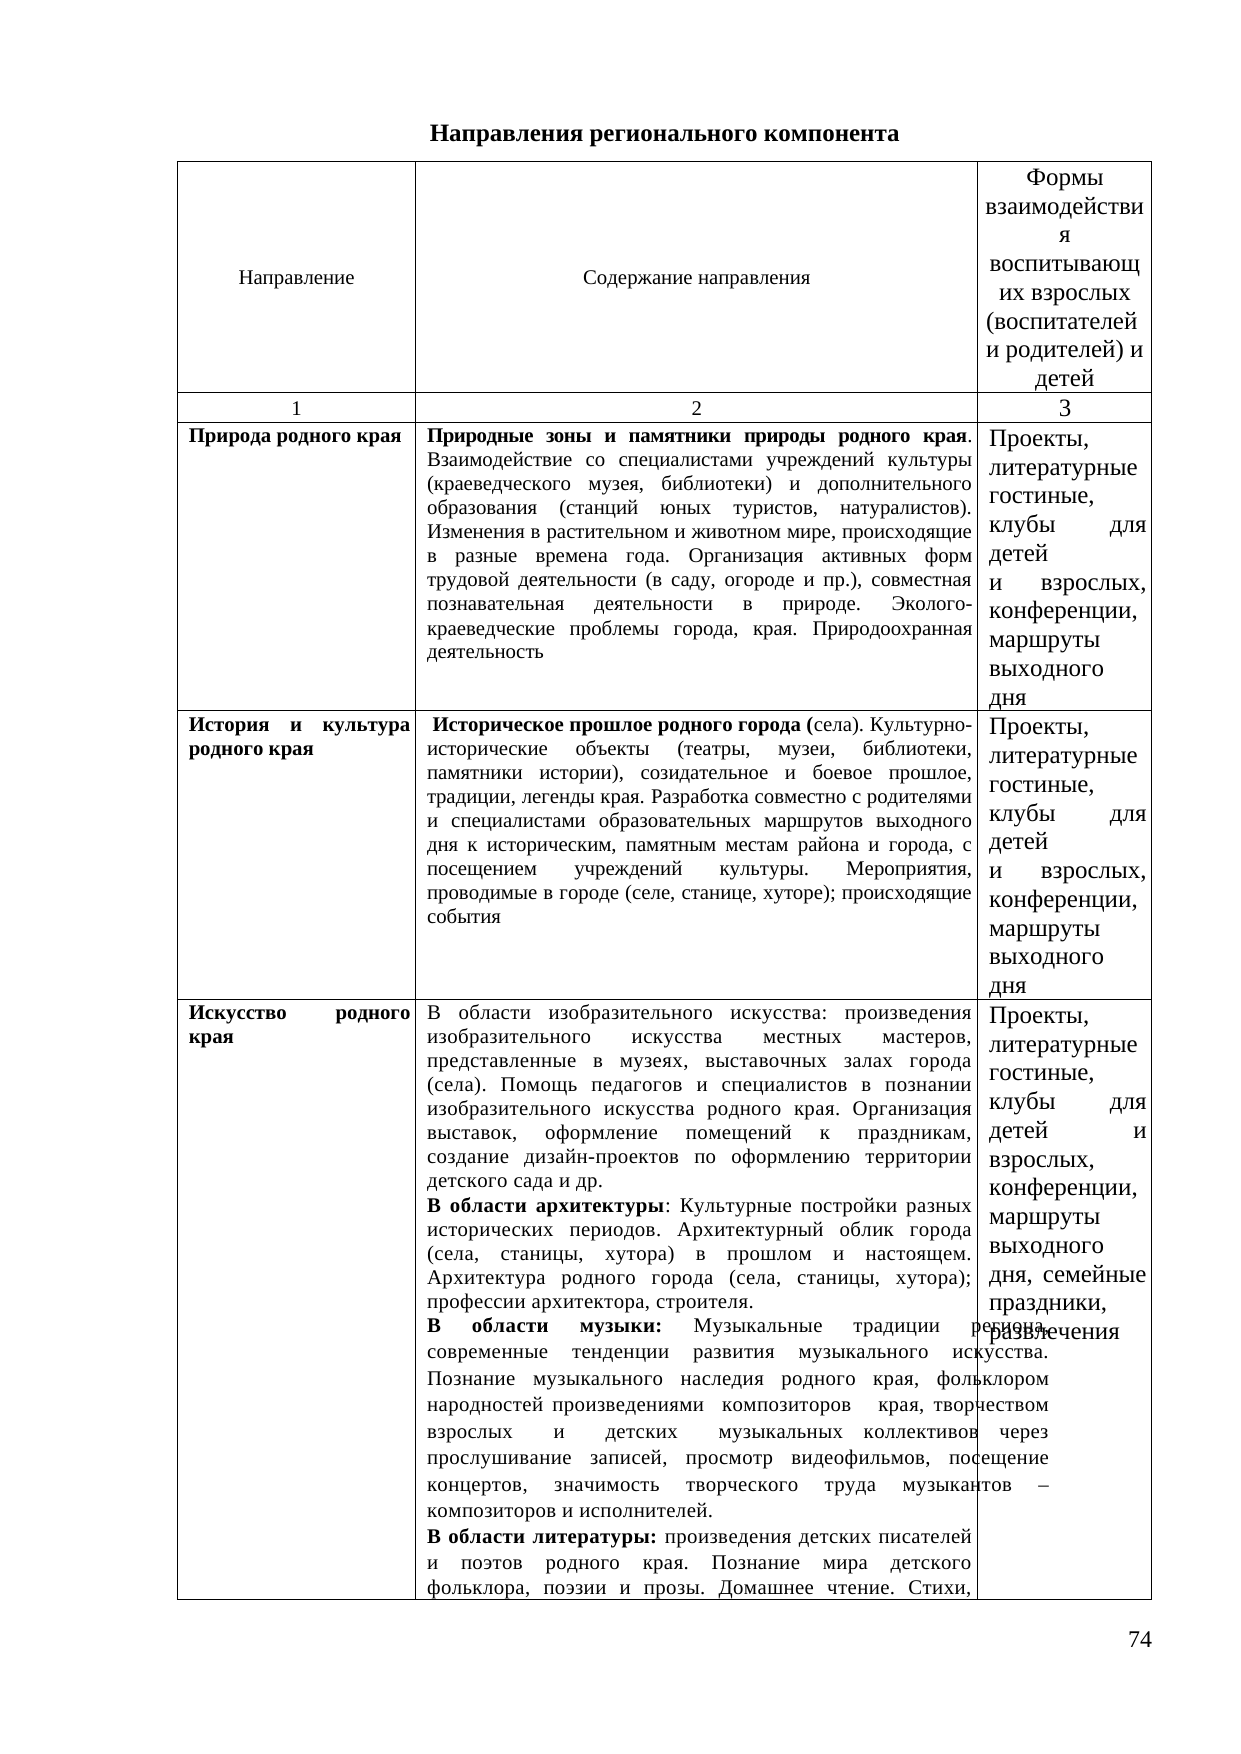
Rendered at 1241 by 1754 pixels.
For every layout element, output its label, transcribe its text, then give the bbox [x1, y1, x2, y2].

table_cell 1 [178, 393, 415, 422]
table_header Содержание направления [416, 162, 977, 392]
table_cell Природа родного края [178, 423, 415, 710]
table_cell Проекты, литературные гостиные, клубы для детей и взрослых, конференции, маршруты выходного дня [978, 711, 1151, 999]
table_cell Проекты, литературные гостиные, клубы для детей и взрослых, конференции, маршруты выходного дня [978, 423, 1151, 710]
table_header Направление [178, 162, 415, 392]
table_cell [978, 1000, 1151, 1599]
text Направления регионального компонента [177, 118, 1152, 147]
table_cell 2 [416, 393, 977, 422]
table_cell Природные зоны и памятники природы родного края. взаимодействие со специалистами учреждений культуры (краеведческого музея, библиотеки) и дополнительного образования (станций юных туристов, натуралистов). изменения в растительном и животном мире, происходящие в разные времена года. организация активных форм трудовой деятельности (в саду, огороде и пр.), совместная познавательная деятельности в природе. эколого-краеведческие проблемы города, края. природоохранная деятельность [416, 423, 977, 710]
table_cell История и культура родного края [178, 711, 415, 999]
table_header Формы взаимодействия воспитывающих взрослых (воспитателей и родителей) и детей [978, 162, 1151, 392]
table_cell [416, 1000, 977, 1599]
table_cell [178, 1000, 415, 1599]
table_cell Историческое прошлое родного города (села). культурно-исторические объекты (театры, музеи, библиотеки, памятники истории), созидательное и боевое прошлое, традиции, легенды края. Разработка совместно с родителями и специалистами образовательных маршрутов выходного дня к историческим, памятным местам района и города, с посещением учреждений культуры. Мероприятия, проводимые в городе (селе, станице, хуторе); происходящие события [416, 711, 977, 999]
table_cell 3 [978, 393, 1151, 422]
